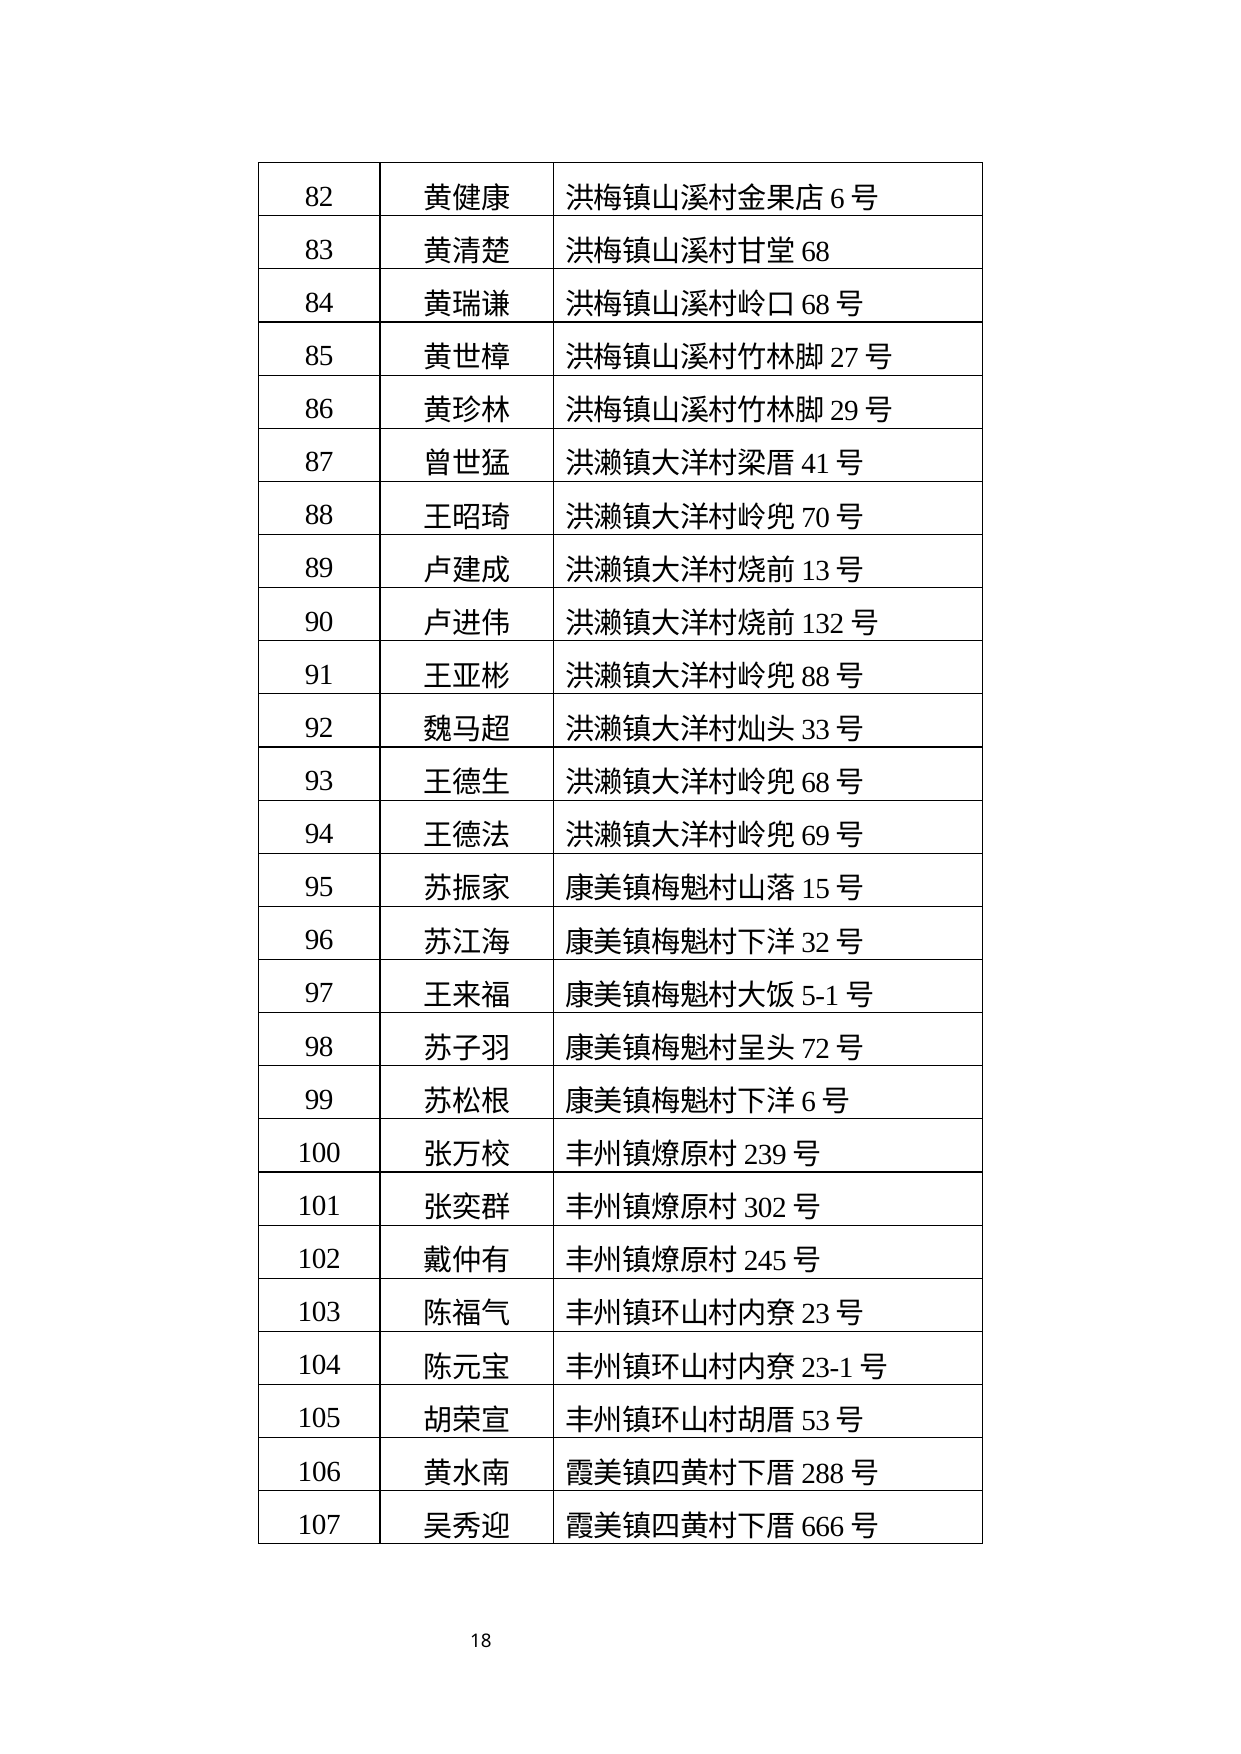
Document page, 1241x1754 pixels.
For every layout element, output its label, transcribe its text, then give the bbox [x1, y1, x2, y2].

table_cell 洪梅镇山溪村竹林脚29号 [554, 376, 982, 428]
table_cell 曾世猛 [381, 429, 553, 481]
table_cell 85 [259, 323, 379, 374]
table_cell 101 [259, 1173, 379, 1224]
table_cell 黄世樟 [381, 323, 553, 374]
table_cell 96 [259, 907, 379, 959]
table_cell 陈福气 [381, 1279, 553, 1331]
table_cell 97 [259, 960, 379, 1012]
table_cell 戴仲有 [381, 1226, 553, 1278]
table_cell 105 [259, 1385, 379, 1437]
table_cell 丰州镇燎原村302号 [554, 1173, 982, 1224]
table_cell 洪濑镇大洋村烧前13号 [554, 535, 982, 587]
table_cell 苏江海 [381, 907, 553, 959]
table_cell 苏松根 [381, 1066, 553, 1118]
table_cell 洪濑镇大洋村岭兜68号 [554, 748, 982, 799]
table_cell 洪梅镇山溪村金果店6号 [554, 163, 982, 215]
table_cell 吴秀迎 [381, 1491, 553, 1543]
table_cell 洪濑镇大洋村梁厝41号 [554, 429, 982, 481]
table_cell 霞美镇四黄村下厝288号 [554, 1438, 982, 1490]
table_cell 107 [259, 1491, 379, 1543]
table_cell 康美镇梅魁村下洋32号 [554, 907, 982, 959]
table_cell 103 [259, 1279, 379, 1331]
table_cell 87 [259, 429, 379, 481]
table_cell 丰州镇环山村胡厝53号 [554, 1385, 982, 1437]
table_cell 88 [259, 482, 379, 534]
table_cell 82 [259, 163, 379, 215]
table_cell 王德生 [381, 748, 553, 799]
table_cell 王亚彬 [381, 641, 553, 693]
table_cell 苏子羽 [381, 1013, 553, 1065]
table_cell 90 [259, 588, 379, 640]
table_cell 洪梅镇山溪村竹林脚27号 [554, 323, 982, 374]
table_cell 洪濑镇大洋村岭兜88号 [554, 641, 982, 693]
table_cell 94 [259, 801, 379, 853]
table_cell 胡荣宣 [381, 1385, 553, 1437]
table_cell 106 [259, 1438, 379, 1490]
table_cell 104 [259, 1332, 379, 1384]
table_cell 83 [259, 216, 379, 268]
table_cell 王德法 [381, 801, 553, 853]
table_cell 99 [259, 1066, 379, 1118]
table_cell 魏马超 [381, 694, 553, 746]
table_cell 95 [259, 854, 379, 906]
table_cell 洪濑镇大洋村灿头33号 [554, 694, 982, 746]
table_cell 84 [259, 269, 379, 321]
table_cell 苏振家 [381, 854, 553, 906]
table_cell 康美镇梅魁村大饭5-1号 [554, 960, 982, 1012]
table_cell 卢建成 [381, 535, 553, 587]
table_cell 丰州镇环山村内尞23号 [554, 1279, 982, 1331]
table_cell 康美镇梅魁村山落15号 [554, 854, 982, 906]
table_cell 92 [259, 694, 379, 746]
table_cell 黄清楚 [381, 216, 553, 268]
table_cell 100 [259, 1119, 379, 1171]
table_cell 102 [259, 1226, 379, 1278]
table_cell 黄水南 [381, 1438, 553, 1490]
table_cell 洪濑镇大洋村岭兜69号 [554, 801, 982, 853]
table_cell 丰州镇燎原村239号 [554, 1119, 982, 1171]
table_cell 黄珍林 [381, 376, 553, 428]
table_cell 洪濑镇大洋村岭兜70号 [554, 482, 982, 534]
table_cell 丰州镇环山村内尞23-1号 [554, 1332, 982, 1384]
table_cell 丰州镇燎原村245号 [554, 1226, 982, 1278]
table_cell 93 [259, 748, 379, 799]
table_cell 张奕群 [381, 1173, 553, 1224]
table_cell 王昭琦 [381, 482, 553, 534]
table_cell 陈元宝 [381, 1332, 553, 1384]
table_cell 洪梅镇山溪村甘堂68 [554, 216, 982, 268]
table_cell 王来福 [381, 960, 553, 1012]
table_cell 黄瑞谦 [381, 269, 553, 321]
table_cell 98 [259, 1013, 379, 1065]
table_cell 86 [259, 376, 379, 428]
table_cell 黄健康 [381, 163, 553, 215]
table_cell 康美镇梅魁村呈头72号 [554, 1013, 982, 1065]
table_cell 康美镇梅魁村下洋6号 [554, 1066, 982, 1118]
table_cell 洪濑镇大洋村烧前132号 [554, 588, 982, 640]
table_cell 卢进伟 [381, 588, 553, 640]
table_cell 91 [259, 641, 379, 693]
table_cell 洪梅镇山溪村岭口68号 [554, 269, 982, 321]
table_cell 霞美镇四黄村下厝666号 [554, 1491, 982, 1543]
table_cell 张万校 [381, 1119, 553, 1171]
table_cell 89 [259, 535, 379, 587]
